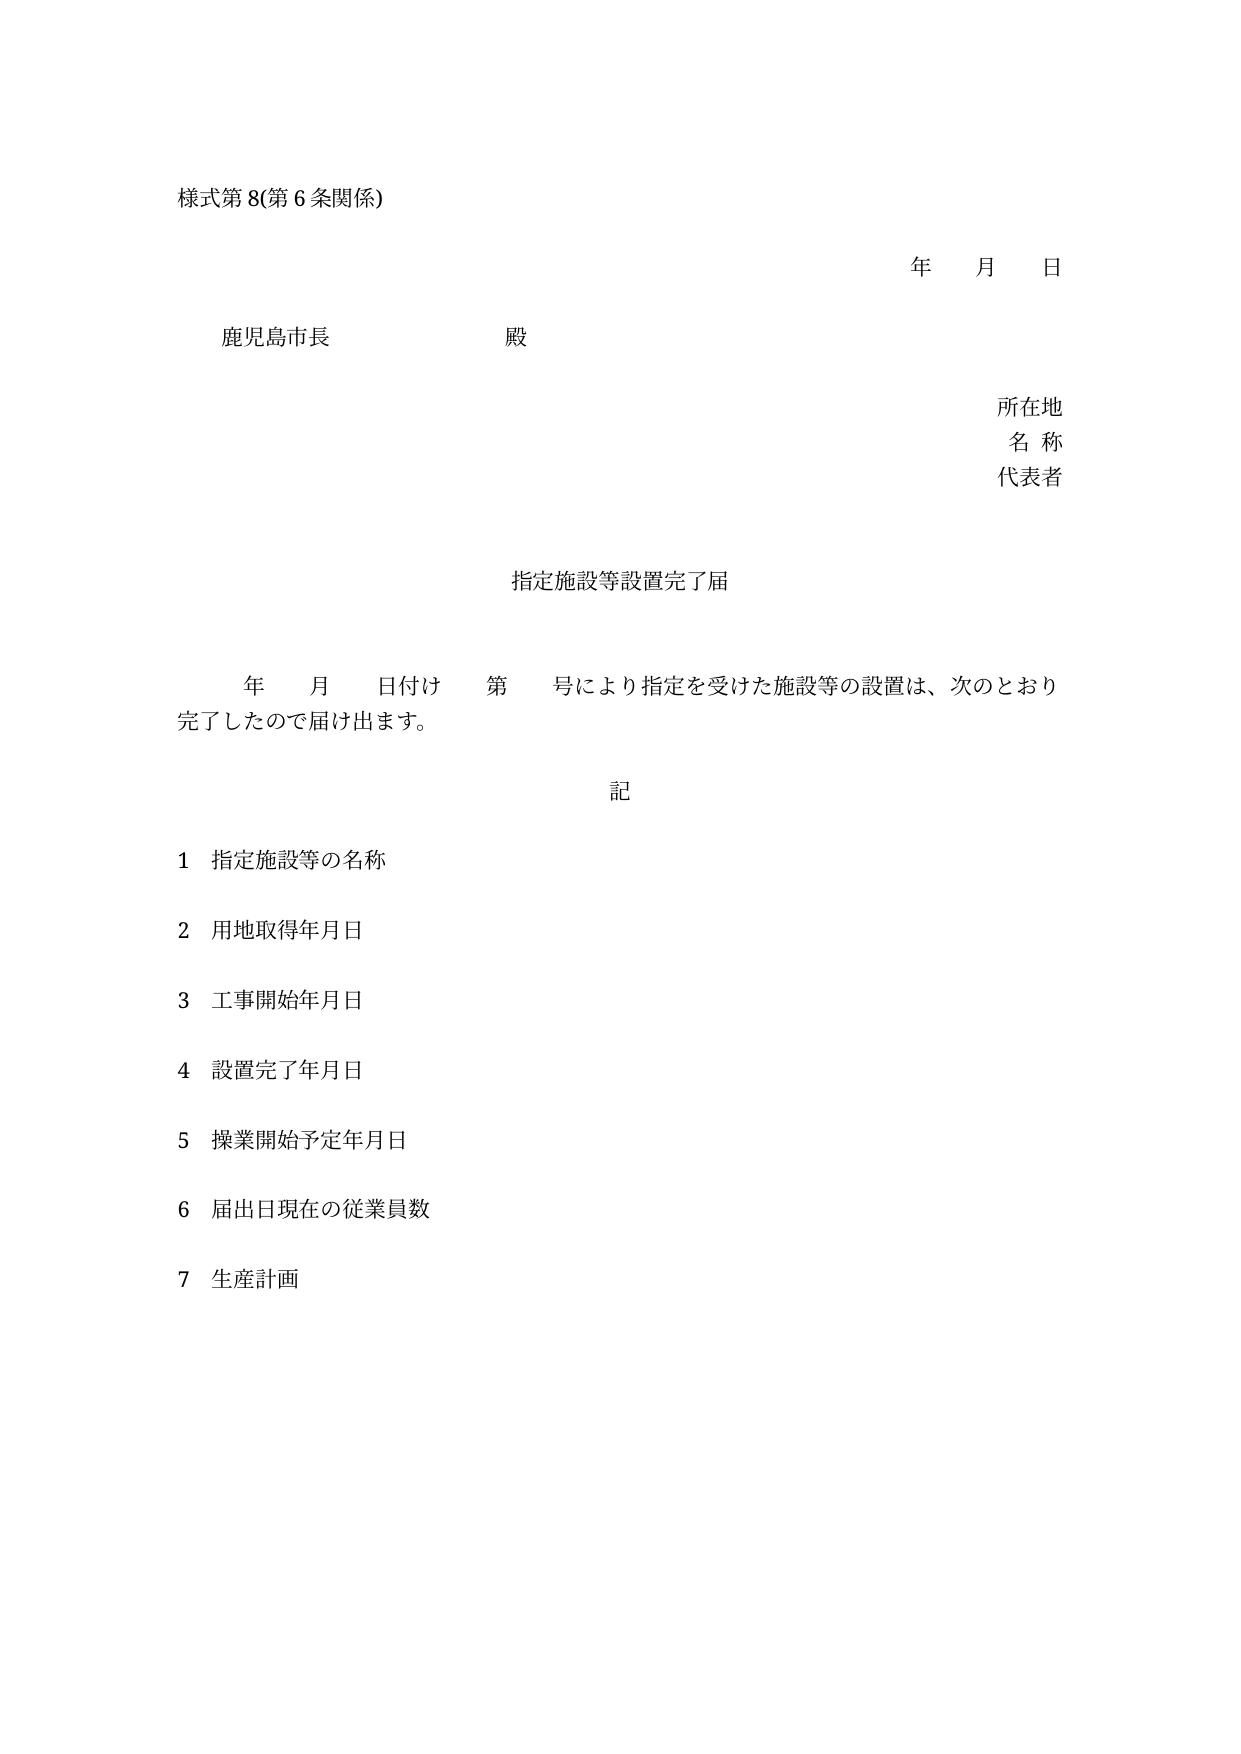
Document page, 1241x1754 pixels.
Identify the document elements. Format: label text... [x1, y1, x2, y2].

text 様式第8(第6条関係) [177, 179, 1063, 214]
text 年 月 日 [177, 249, 1063, 284]
text 指定施設等設置完了届 [177, 563, 1063, 598]
text 所在地 [177, 388, 1063, 423]
text 4 設置完了年月日 [177, 1051, 1063, 1086]
text 3 工事開始年月日 [177, 982, 1063, 1017]
text 鹿児島市長 殿 [177, 319, 1063, 353]
text 7 生産計画 [177, 1261, 1063, 1296]
text 代表者 [177, 458, 1063, 493]
text 5 操業開始予定年月日 [177, 1121, 1063, 1156]
text 2 用地取得年月日 [177, 912, 1063, 947]
text 名称 [177, 423, 1063, 458]
text 記 [177, 772, 1063, 807]
text 1 指定施設等の名称 [177, 842, 1063, 877]
text 6 届出日現在の従業員数 [177, 1191, 1063, 1226]
text 年 月 日付け 第 号により指定を受けた施設等の設置は、次のとおり完了したので届け出ます。 [177, 668, 1063, 737]
